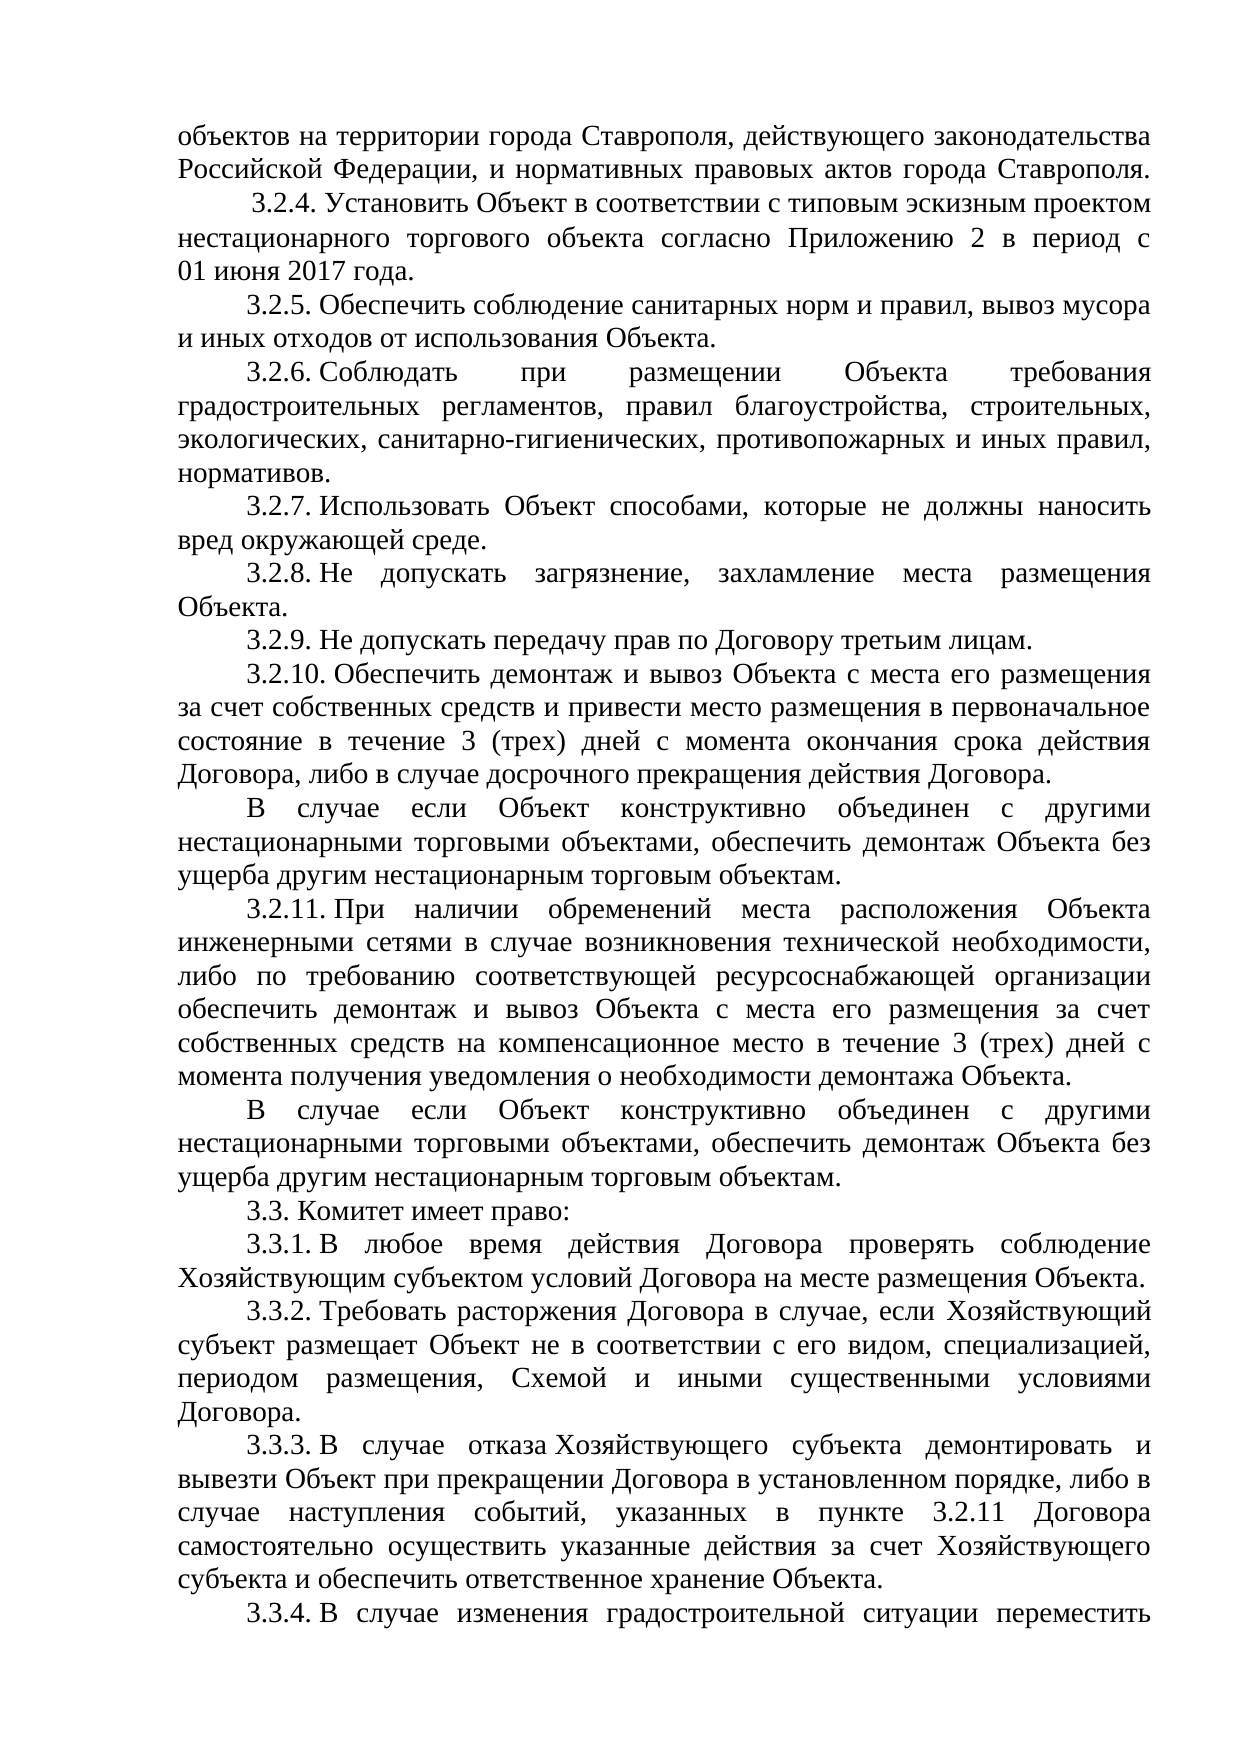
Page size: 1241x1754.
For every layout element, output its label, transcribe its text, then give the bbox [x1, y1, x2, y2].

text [177, 1595, 1152, 1629]
text 3.3. Комитет имеет право: [177, 1193, 1152, 1226]
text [177, 118, 1152, 287]
text 3.2.10. Обеспечить демонтаж и вывоз Объекта с места его размещения за счет собственных средств и привести место размещения в первоначальное состояние в течение 3 (трех) дней с момента окончания срока действия Договора, либо в случае досрочного прекращения действия Договора. [177, 656, 1152, 790]
text 3.2.9. Не допускать передачу прав по Договору третьим лицам. [177, 622, 1152, 656]
text 3.2.8. Не допускать загрязнение, захламление места размещения Объекта. [177, 555, 1152, 622]
text 3.3.3. В случае отказа Хозяйствующего субъекта демонтировать и вывезти Объект при прекращении Договора в установленном порядке, либо в случае наступления событий, указанных в пункте 3.2.11 Договора самостоятельно осуществить указанные действия за счет Хозяйствующего субъекта и обеспечить ответственное хранение Объекта. [177, 1427, 1152, 1595]
text В случае если Объект конструктивно объединен с другими нестационарными торговыми объектами, обеспечить демонтаж Объекта без ущерба другим нестационарным торговым объектам. [177, 1092, 1152, 1193]
text В случае если Объект конструктивно объединен с другими нестационарными торговыми объектами, обеспечить демонтаж Объекта без ущерба другим нестационарным торговым объектам. [177, 790, 1152, 891]
text 3.2.7. Использовать Объект способами, которые не должны наносить вред окружающей среде. [177, 488, 1152, 555]
text 3.2.11. При наличии обременений места расположения Объекта инженерными сетями в случае возникновения технической необходимости, либо по требованию соответствующей ресурсоснабжающей организации обеспечить демонтаж и вывоз Объекта с места его размещения за счет собственных средств на компенсационное место в течение 3 (трех) дней с момента получения уведомления о необходимости демонтажа Объекта. [177, 891, 1152, 1092]
text 3.2.6. Соблюдать при размещении Объекта требования градостроительных регламентов, правил благоустройства, строительных, экологических, санитарно-гигиенических, противопожарных и иных правил, нормативов. [177, 354, 1152, 488]
text 3.3.2. Требовать расторжения Договора в случае, если Хозяйствующий субъект размещает Объект не в соответствии с его видом, специализацией, периодом размещения, Схемой и иными существенными условиями Договора. [177, 1293, 1152, 1427]
text 3.2.5. Обеспечить соблюдение санитарных норм и правил, вывоз мусора и иных отходов от использования Объекта. [177, 287, 1152, 354]
text 3.3.1. В любое время действия Договора проверять соблюдение Хозяйствующим субъектом условий Договора на месте размещения Объекта. [177, 1226, 1152, 1293]
